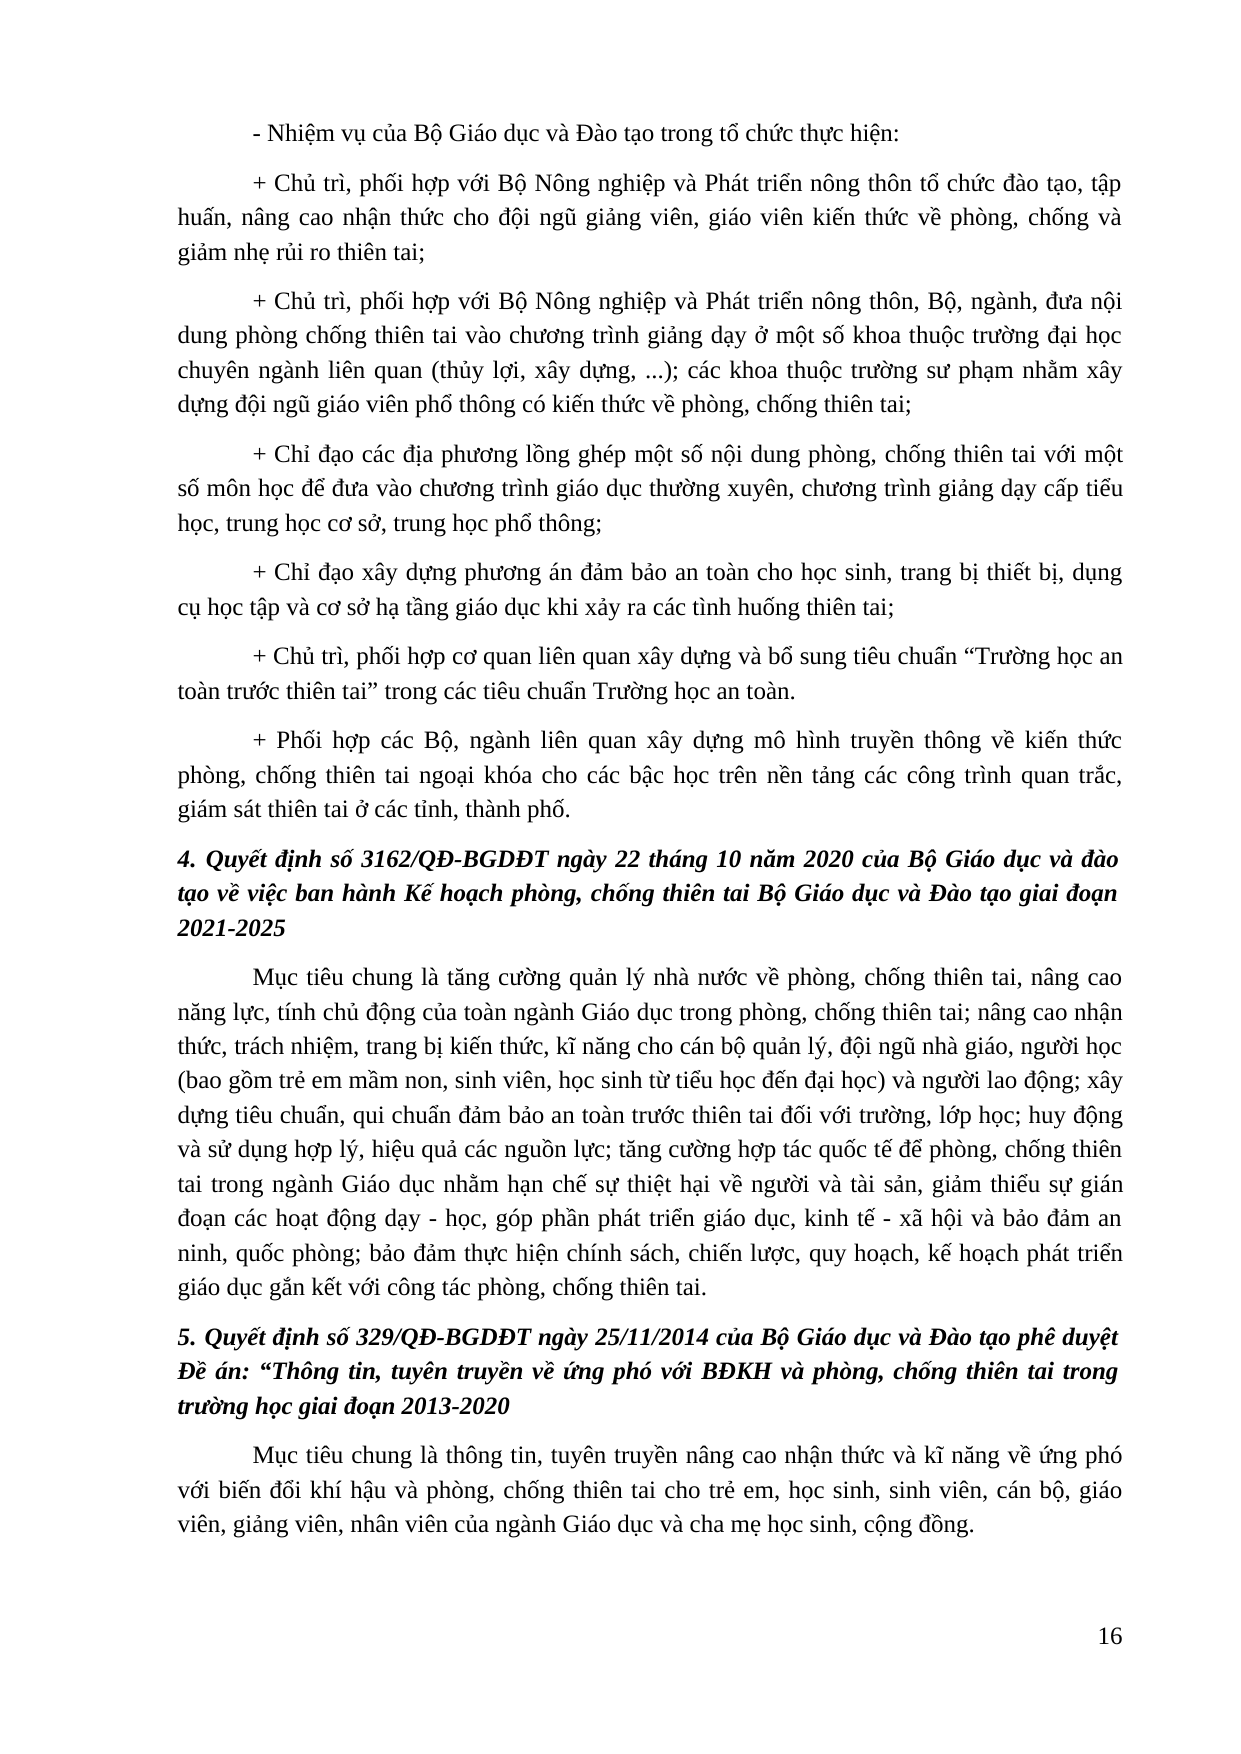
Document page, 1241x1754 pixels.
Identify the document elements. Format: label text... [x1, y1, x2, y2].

text + Chủ trì, phối hợp cơ quan liên quan xây dựng và bổ sung tiêu chuẩn “Trường học an toàn trước thiên tai” trong các tiêu chuẩn Trường học an toàn. [177, 641, 1124, 704]
text Mục tiêu chung là tăng cường quản lý nhà nước về phòng, chống thiên tai, nâng cao năng lực, tính chủ động của toàn ngành Giáo dục trong phòng, chống thiên tai; nâng cao nhận thức, trách nhiệm, trang bị kiến thức, kĩ năng cho cán bộ quản lý, đội ngũ nhà giáo, người học (bao gồm trẻ em mầm non, sinh viên, học sinh từ tiểu học đến đại học) và người lao động; xây dựng tiêu chuẩn, qui chuẩn đảm bảo an toàn trước thiên tai đối với trường, lớp học; huy động và sử dụng hợp lý, hiệu quả các nguồn lực; tăng cường hợp tác quốc tế để phòng, chống thiên tai trong ngành Giáo dục nhằm hạn chế sự thiệt hại về người và tài sản, giảm thiểu sự gián đoạn các hoạt động dạy - học, góp phần phát triển giáo dục, kinh tế - xã hội và bảo đảm an ninh, quốc phòng; bảo đảm thực hiện chính sách, chiến lược, quy hoạch, kế hoạch phát triển giáo dục gắn kết với công tác phòng, chống thiên tai. [177, 962, 1124, 1301]
text + Chỉ đạo các địa phương lồng ghép một số nội dung phòng, chống thiên tai với một số môn học để đưa vào chương trình giáo dục thường xuyên, chương trình giảng dạy cấp tiểu học, trung học cơ sở, trung học phổ thông; [177, 439, 1124, 537]
text - Nhiệm vụ của Bộ Giáo dục và Đào tạo trong tổ chức thực hiện: [177, 118, 1124, 147]
text 4. Quyết định số 3162/QĐ-BGDĐT ngày 22 tháng 10 năm 2020 của Bộ Giáo dục và đào tạo về việc ban hành Kế hoạch phòng, chống thiên tai Bộ Giáo dục và Đào tạo giai đoạn 2021-2025 [177, 844, 1122, 941]
text + Chỉ đạo xây dựng phương án đảm bảo an toàn cho học sinh, trang bị thiết bị, dụng cụ học tập và cơ sở hạ tầng giáo dục khi xảy ra các tình huống thiên tai; [177, 557, 1124, 621]
text + Phối hợp các Bộ, ngành liên quan xây dựng mô hình truyền thông về kiến thức phòng, chống thiên tai ngoại khóa cho các bậc học trên nền tảng các công trình quan trắc, giám sát thiên tai ở các tỉnh, thành phố. [177, 725, 1124, 823]
text + Chủ trì, phối hợp với Bộ Nông nghiệp và Phát triển nông thôn, Bộ, ngành, đưa nội dung phòng chống thiên tai vào chương trình giảng dạy ở một số khoa thuộc trường đại học chuyên ngành liên quan (thủy lợi, xây dựng, ...); các khoa thuộc trường sư phạm nhằm xây dựng đội ngũ giáo viên phổ thông có kiến thức về phòng, chống thiên tai; [177, 286, 1124, 418]
text + Chủ trì, phối hợp với Bộ Nông nghiệp và Phát triển nông thôn tổ chức đào tạo, tập huấn, nâng cao nhận thức cho đội ngũ giảng viên, giáo viên kiến thức về phòng, chống và giảm nhẹ rủi ro thiên tai; [177, 168, 1124, 265]
text Mục tiêu chung là thông tin, tuyên truyền nâng cao nhận thức và kĩ năng về ứng phó với biến đổi khí hậu và phòng, chống thiên tai cho trẻ em, học sinh, sinh viên, cán bộ, giáo viên, giảng viên, nhân viên của ngành Giáo dục và cha mẹ học sinh, cộng đồng. [177, 1440, 1124, 1538]
text 5. Quyết định số 329/QĐ-BGDĐT ngày 25/11/2014 của Bộ Giáo dục và Đào tạo phê duyệt Đề án: “Thông tin, tuyên truyền về ứng phó với BĐKH và phòng, chống thiên tai trong trường học giai đoạn 2013-2020 [177, 1322, 1122, 1420]
